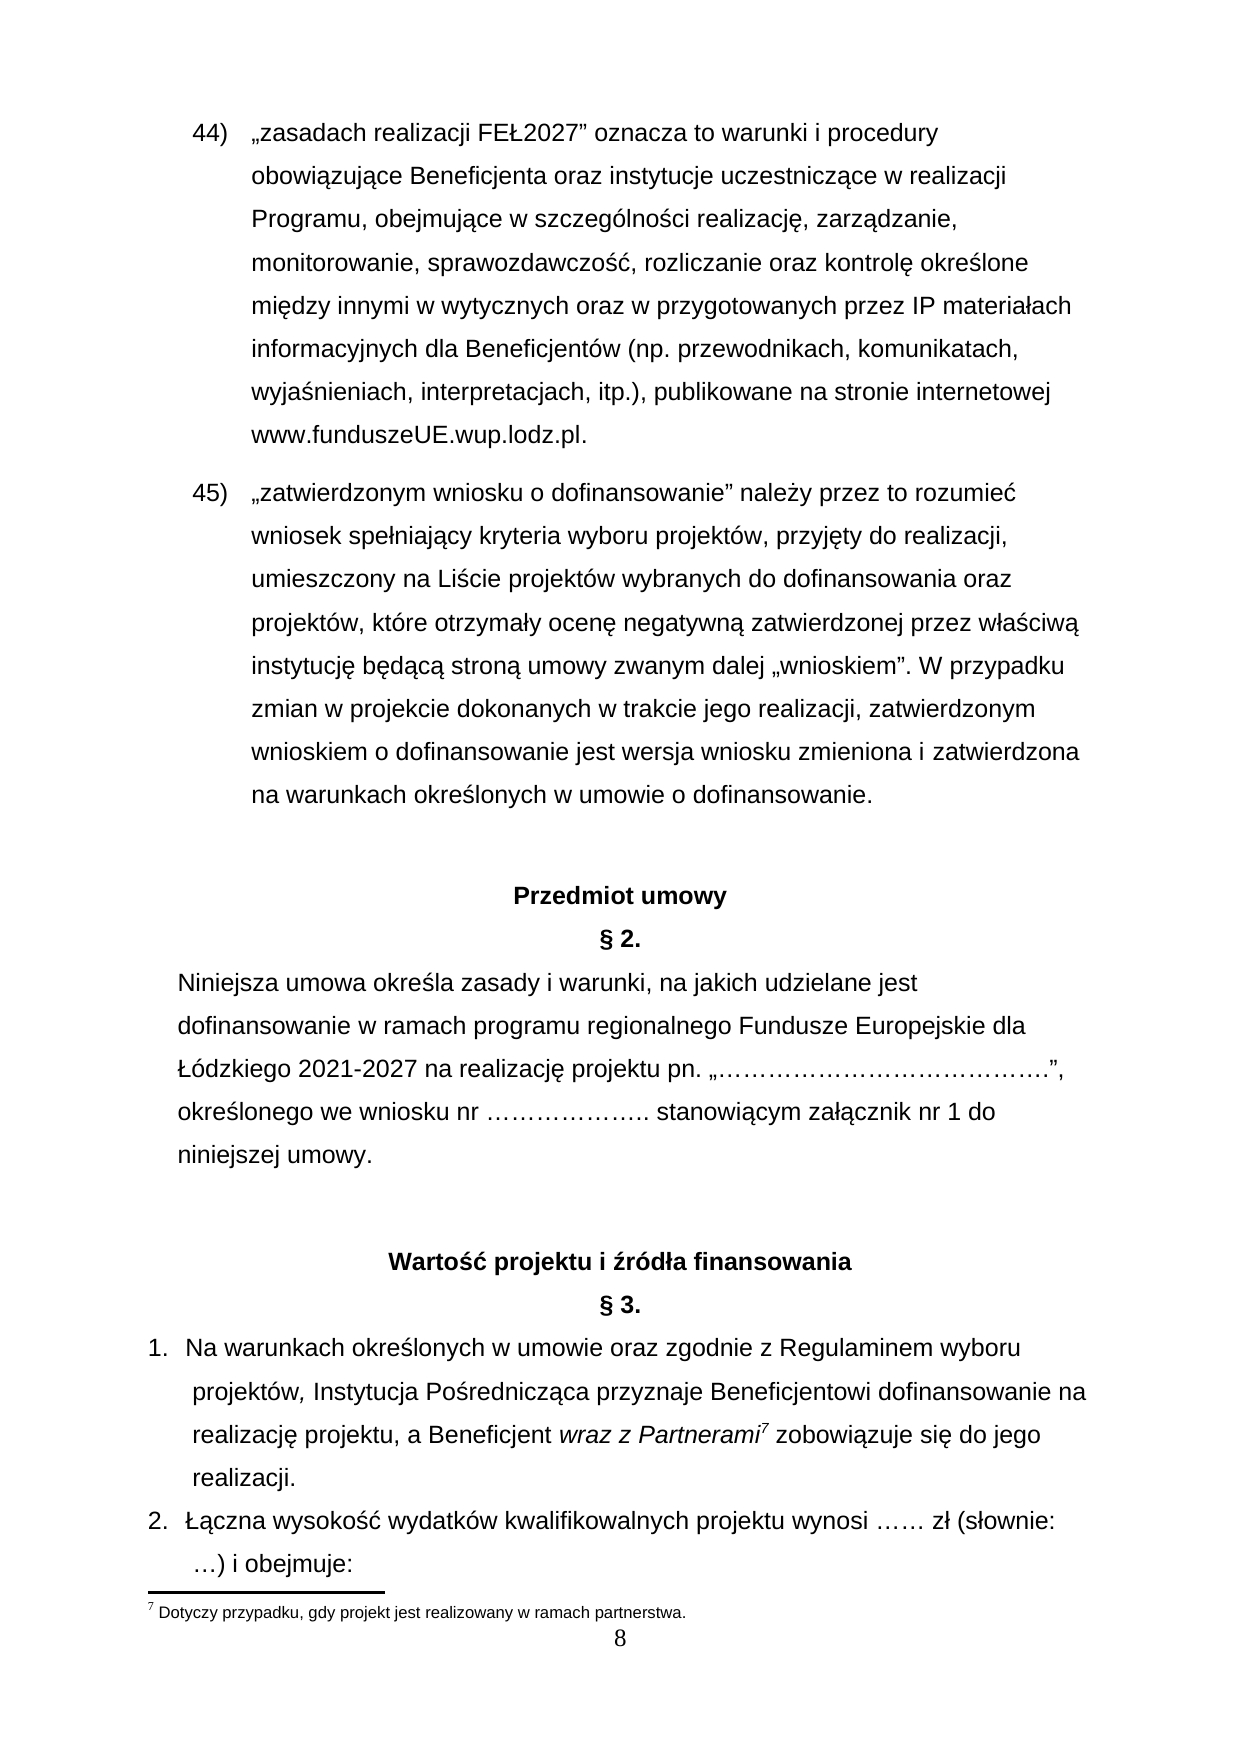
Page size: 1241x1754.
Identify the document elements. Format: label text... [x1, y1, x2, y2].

list „zasadach realizacji FEŁ2027” oznacza to warunki i procedury obowiązujące Beneficjenta oraz instytucje uczestniczące w realizacji Programu, obejmujące w szczególności realizację, zarządzanie, monitorowanie, sprawozdawczość, rozliczanie oraz kontrolę określone między innymi w wytycznych oraz w przygotowanych przez IP materiałach informacyjnych dla Beneficjentów (np. przewodnikach, komunikatach, wyjaśnieniach, interpretacjach, itp.), publikowane na stronie internetowej www.funduszeUE.wup.lodz.pl. [192, 118, 1092, 449]
list Na warunkach określonych w umowie oraz zgodnie z Regulaminem wyboru projektów, Instytucja Pośrednicząca przyznaje Beneficjentowi dofinansowanie na realizację projektu, a Beneficjent wraz z Partnerami zobowiązuje się do jego realizacji. [148, 1333, 1092, 1491]
subtitle Przedmiot umowy [148, 881, 1092, 910]
list Łączna wysokość wydatków kwalifikowalnych projektu wynosi …… zł (słownie: …) i obejmuje: [148, 1506, 1092, 1578]
subtitle Wartość projektu i źródła finansowania [148, 1247, 1092, 1276]
text § 3. [148, 1290, 1092, 1319]
text Niniejsza umowa określa zasady i warunki, na jakich udzielane jest dofinansowanie w ramach programu regionalnego Fundusze Europejskie dla Łódzkiego 2021-2027 na realizację projektu pn. „………………………………….”, określonego we wniosku nr ……………….. stanowiącym załącznik nr 1 do niniejszej umowy. [177, 967, 1092, 1169]
list „zatwierdzonym wniosku o dofinansowanie” należy przez to rozumieć wniosek spełniający kryteria wyboru projektów, przyjęty do realizacji, umieszczony na Liście projektów wybranych do dofinansowania oraz projektów, które otrzymały ocenę negatywną zatwierdzonej przez właściwą instytucję będącą stroną umowy zwanym dalej „wnioskiem”. W przypadku zmian w projekcie dokonanych w trakcie jego realizacji, zatwierdzonym wnioskiem o dofinansowanie jest wersja wniosku zmieniona i zatwierdzona na warunkach określonych w umowie o dofinansowanie. [192, 478, 1092, 809]
text § 2. [148, 924, 1092, 953]
